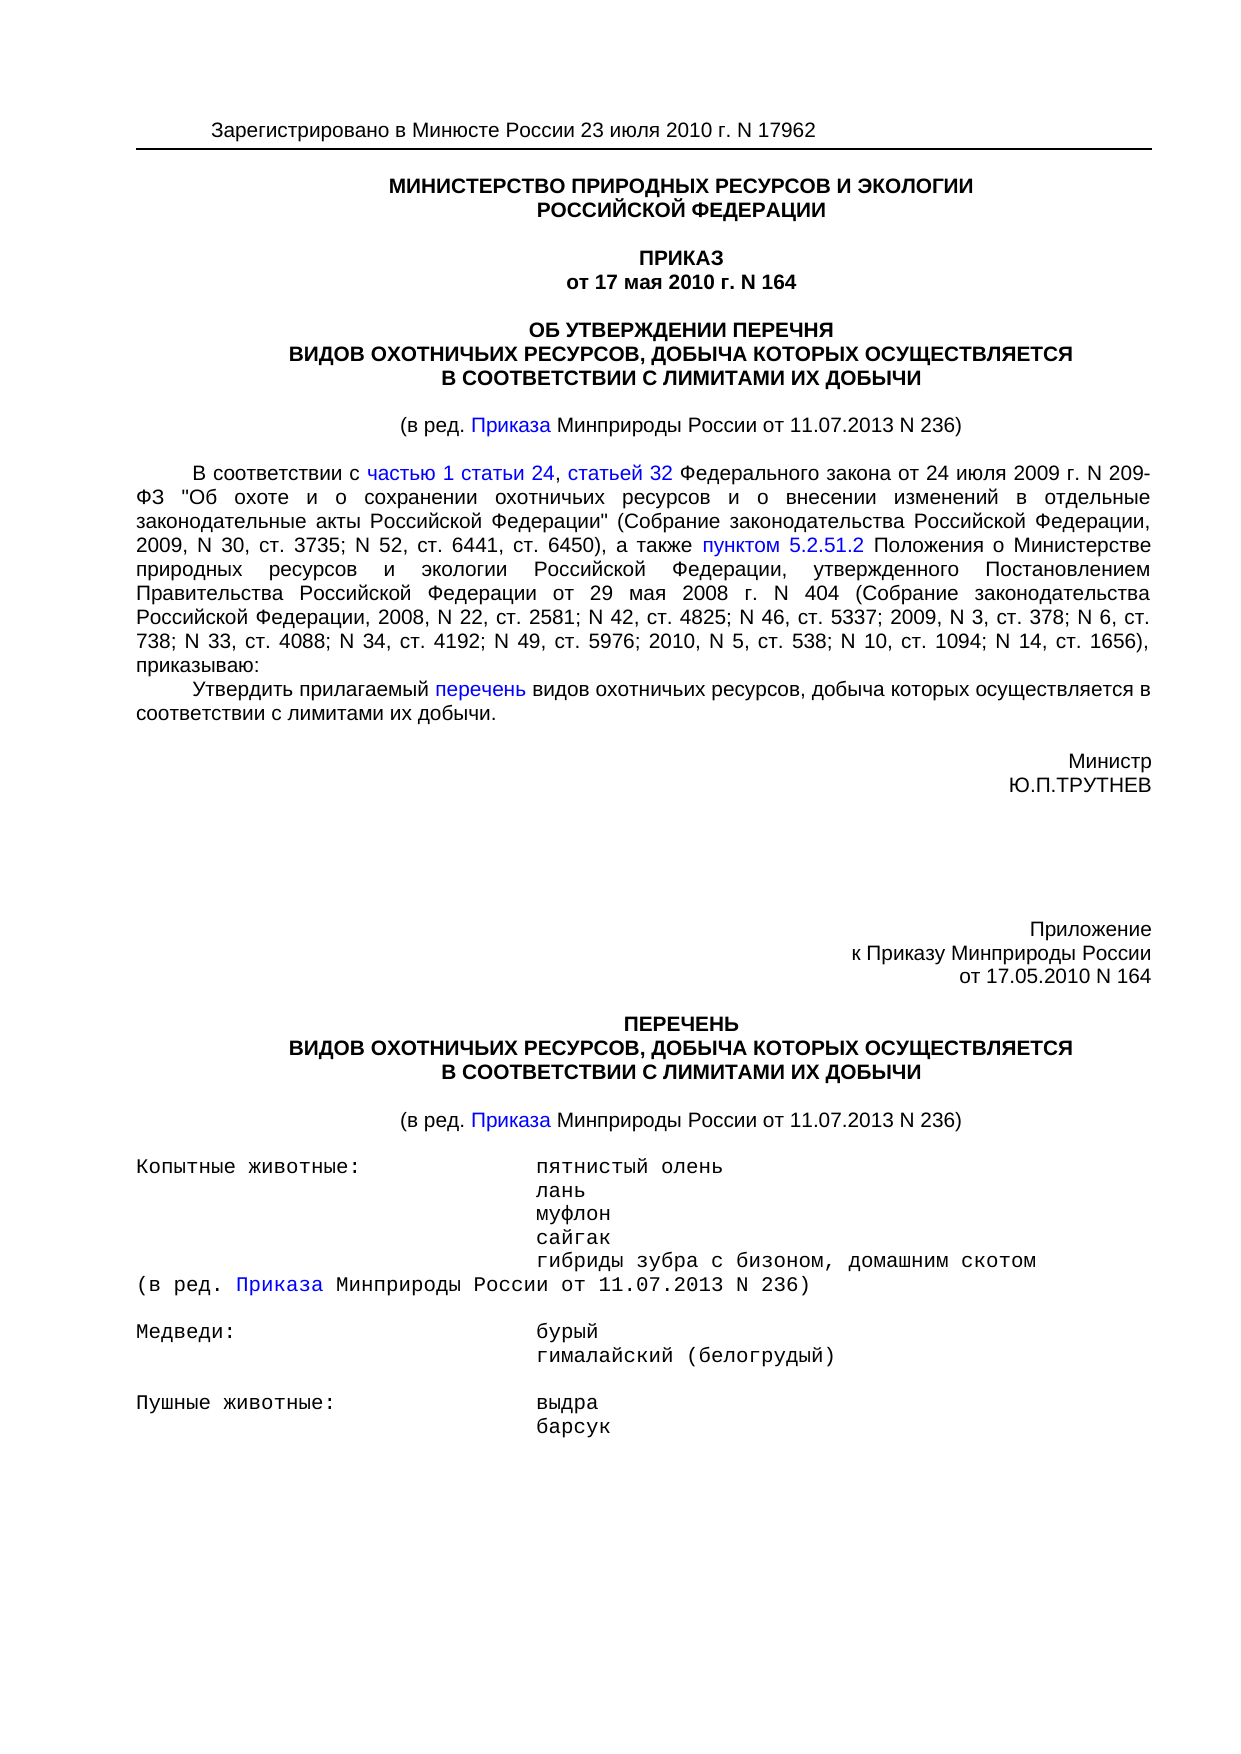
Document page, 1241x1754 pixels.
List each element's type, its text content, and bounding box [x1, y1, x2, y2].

text сайгак [136, 1227, 1152, 1251]
text Приложение [136, 916, 1152, 940]
text лань [136, 1179, 1152, 1203]
text В СООТВЕТСТВИИ С ЛИМИТАМИ ИХ ДОБЫЧИ [136, 365, 1152, 389]
text барсук [136, 1416, 1152, 1440]
text ВИДОВ ОХОТНИЧЬИХ РЕСУРСОВ, ДОБЫЧА КОТОРЫХ ОСУЩЕСТВЛЯЕТСЯ [136, 341, 1152, 365]
text гималайский (белогрудый) [136, 1345, 1152, 1369]
text ВИДОВ ОХОТНИЧЬИХ РЕСУРСОВ, ДОБЫЧА КОТОРЫХ ОСУЩЕСТВЛЯЕТСЯ [136, 1036, 1152, 1060]
text ОБ УТВЕРЖДЕНИИ ПЕРЕЧНЯ [136, 317, 1152, 341]
text Утвердить прилагаемый перечень видов охотничьих ресурсов, добыча которых осуществляется в соответствии с лимитами их добычи. [136, 677, 1152, 725]
text от 17 мая 2010 г. N 164 [136, 269, 1152, 293]
text ПЕРЕЧЕНЬ [136, 1012, 1152, 1036]
text к Приказу Минприроды России [136, 940, 1152, 964]
text Копытные животные: пятнистый олень [136, 1156, 1152, 1179]
text (в ред. Приказа Минприроды России от 11.07.2013 N 236) [136, 1274, 1152, 1298]
text муфлон [136, 1203, 1152, 1227]
text (в ред. Приказа Минприроды России от 11.07.2013 N 236) [136, 413, 1152, 437]
text РОССИЙСКОЙ ФЕДЕРАЦИИ [136, 198, 1152, 222]
text Пушные животные: выдра [136, 1392, 1152, 1416]
text В соответствии с частью 1 статьи 24, статьей 32 Федерального закона от 24 июля 2009 г. N 209-ФЗ "Об охоте и о сохранении охотничьих ресурсов и о внесении изменений в отдельные законодательные акты Российской Федерации" (Собрание законодательства Российской Федерации, 2009, N 30, ст. 3735; N 52, ст. 6441, ст. 6450), а также пунктом 5.2.51.2 Положения о Министерстве природных ресурсов и экологии Российской Федерации, утвержденного Постановлением Правительства Российской Федерации от 29 мая 2008 г. N 404 (Собрание законодательства Российской Федерации, 2008, N 22, ст. 2581; N 42, ст. 4825; N 46, ст. 5337; 2009, N 3, ст. 378; N 6, ст. 738; N 33, ст. 4088; N 34, ст. 4192; N 49, ст. 5976; 2010, N 5, ст. 538; N 10, ст. 1094; N 14, ст. 1656), приказываю: [136, 461, 1152, 677]
text Медведи: бурый [136, 1321, 1152, 1345]
text Министр [136, 749, 1152, 773]
text МИНИСТЕРСТВО ПРИРОДНЫХ РЕСУРСОВ И ЭКОЛОГИИ [136, 174, 1152, 198]
text гибриды зубра с бизоном, домашним скотом [136, 1251, 1152, 1274]
text ПРИКАЗ [136, 246, 1152, 269]
text (в ред. Приказа Минприроды России от 11.07.2013 N 236) [136, 1108, 1152, 1132]
text В СООТВЕТСТВИИ С ЛИМИТАМИ ИХ ДОБЫЧИ [136, 1060, 1152, 1084]
text Зарегистрировано в Минюсте России 23 июля 2010 г. N 17962 [136, 118, 1152, 142]
text от 17.05.2010 N 164 [136, 964, 1152, 988]
text Ю.П.ТРУТНЕВ [136, 773, 1152, 797]
